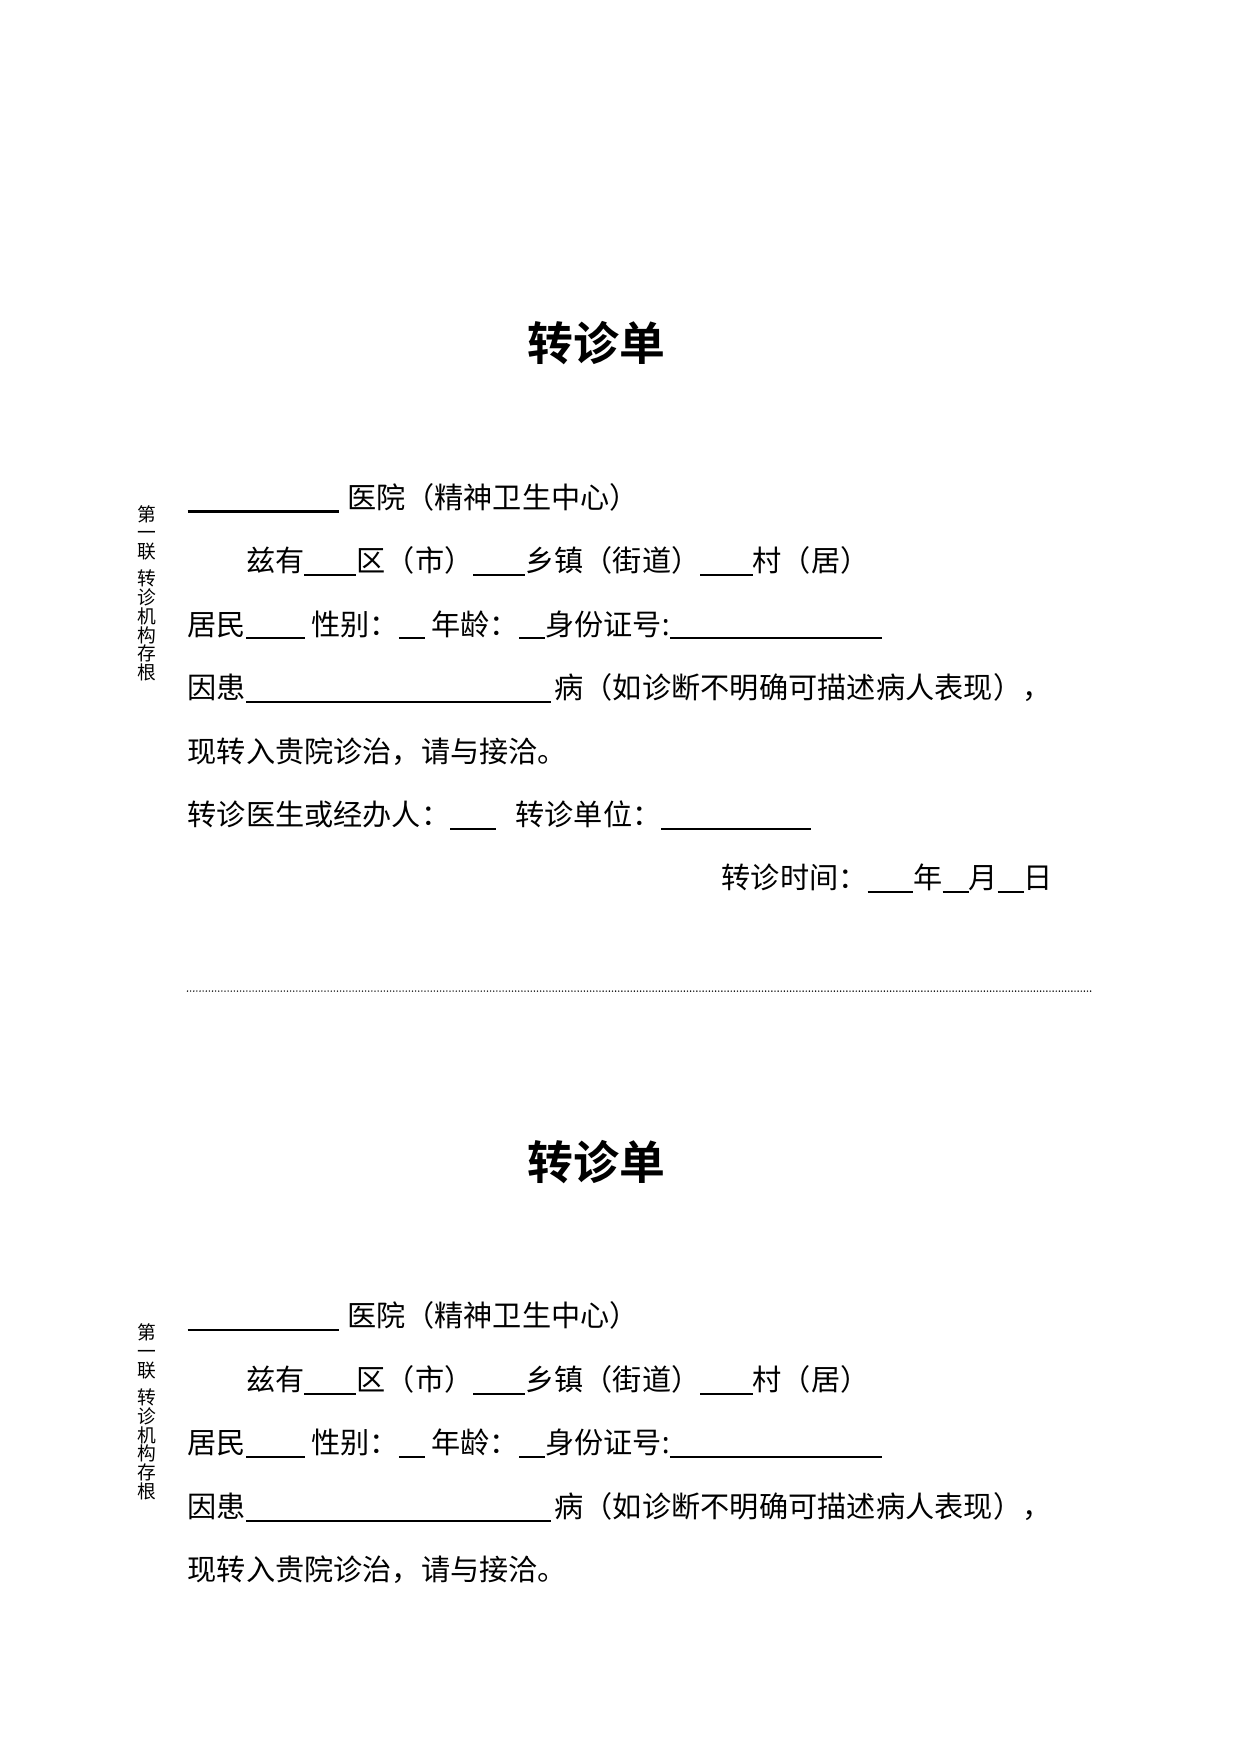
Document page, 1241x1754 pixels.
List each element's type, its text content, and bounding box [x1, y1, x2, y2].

text 因患 病（如诊断不明确可描述病人表现），现转入贵院诊治，请与接洽。 [187, 1483, 1053, 1589]
text 转诊单 [187, 292, 986, 389]
text 医院（精神卫生中心） [187, 1293, 1053, 1335]
text 转诊单 [187, 1111, 986, 1208]
text 居民 性别： 年龄： 身份证号: [187, 1420, 1053, 1462]
text 兹有 区（市） 乡镇（街道） 村（居） [187, 538, 1053, 580]
text 医院（精神卫生中心） [187, 474, 1053, 517]
text 居民 性别： 年龄： 身份证号: [187, 601, 1053, 643]
text 因患 病（如诊断不明确可描述病人表现），现转入贵院诊治，请与接洽。 [187, 665, 1053, 770]
text 转诊医生或经办人： 转诊单位： [187, 792, 1053, 834]
text 兹有 区（市） 乡镇（街道） 村（居） [187, 1356, 1053, 1399]
text 转诊时间： 年 月 日 [187, 855, 1053, 897]
